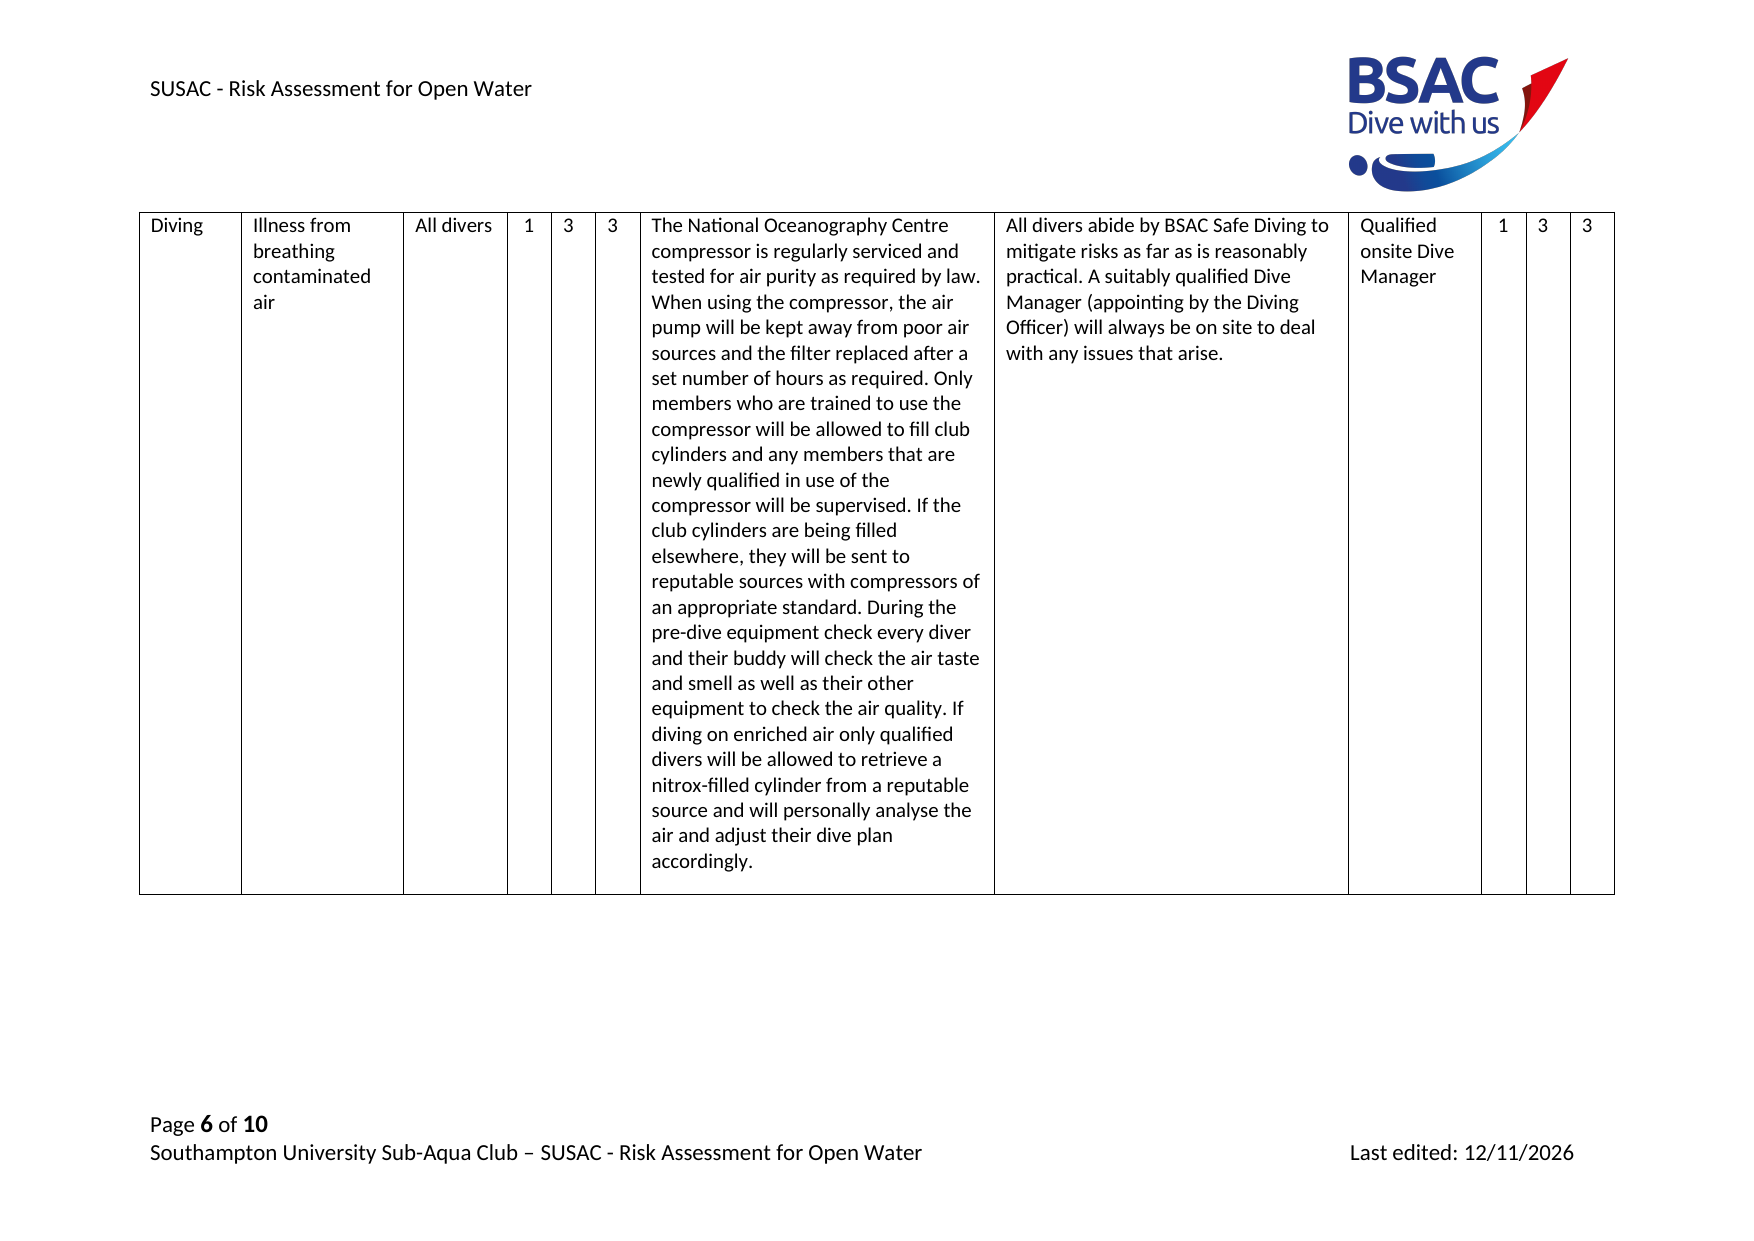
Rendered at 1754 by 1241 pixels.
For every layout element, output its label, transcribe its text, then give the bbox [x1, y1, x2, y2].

table_cell The National Oceanography Centre compressor is regularly serviced and tested for air purity as required by law. When using the compressor, the air pump will be kept away from poor air sources and the filter replaced after a set number of hours as required. Only members who are trained to use the compressor will be allowed to fill club cylinders and any members that are newly qualified in use of the compressor will be supervised. If the club cylinders are being filled elsewhere, they will be sent to reputable sources with compressors of an appropriate standard. During the pre-dive equipment check every diver and their buddy will check the air taste and smell as well as their other equipment to check the air quality. If diving on enriched air only qualified divers will be allowed to retrieve a nitrox-filled cylinder from a reputable source and will personally analyse the air and adjust their dive plan accordingly. [641, 213, 994, 894]
table_cell Qualified onsite Dive Manager [1349, 213, 1481, 894]
table_cell 3 [1527, 213, 1570, 894]
table_cell 3 [1571, 213, 1614, 894]
table_cell Illness from breathing contaminated air [242, 213, 403, 894]
table_cell 1 [508, 213, 551, 894]
table_cell 3 [596, 213, 640, 894]
table_cell 3 [552, 213, 595, 894]
picture [1343, 50, 1572, 198]
table_cell Diving [140, 213, 241, 894]
table_cell All divers [404, 213, 507, 894]
table_cell 1 [1482, 213, 1526, 894]
